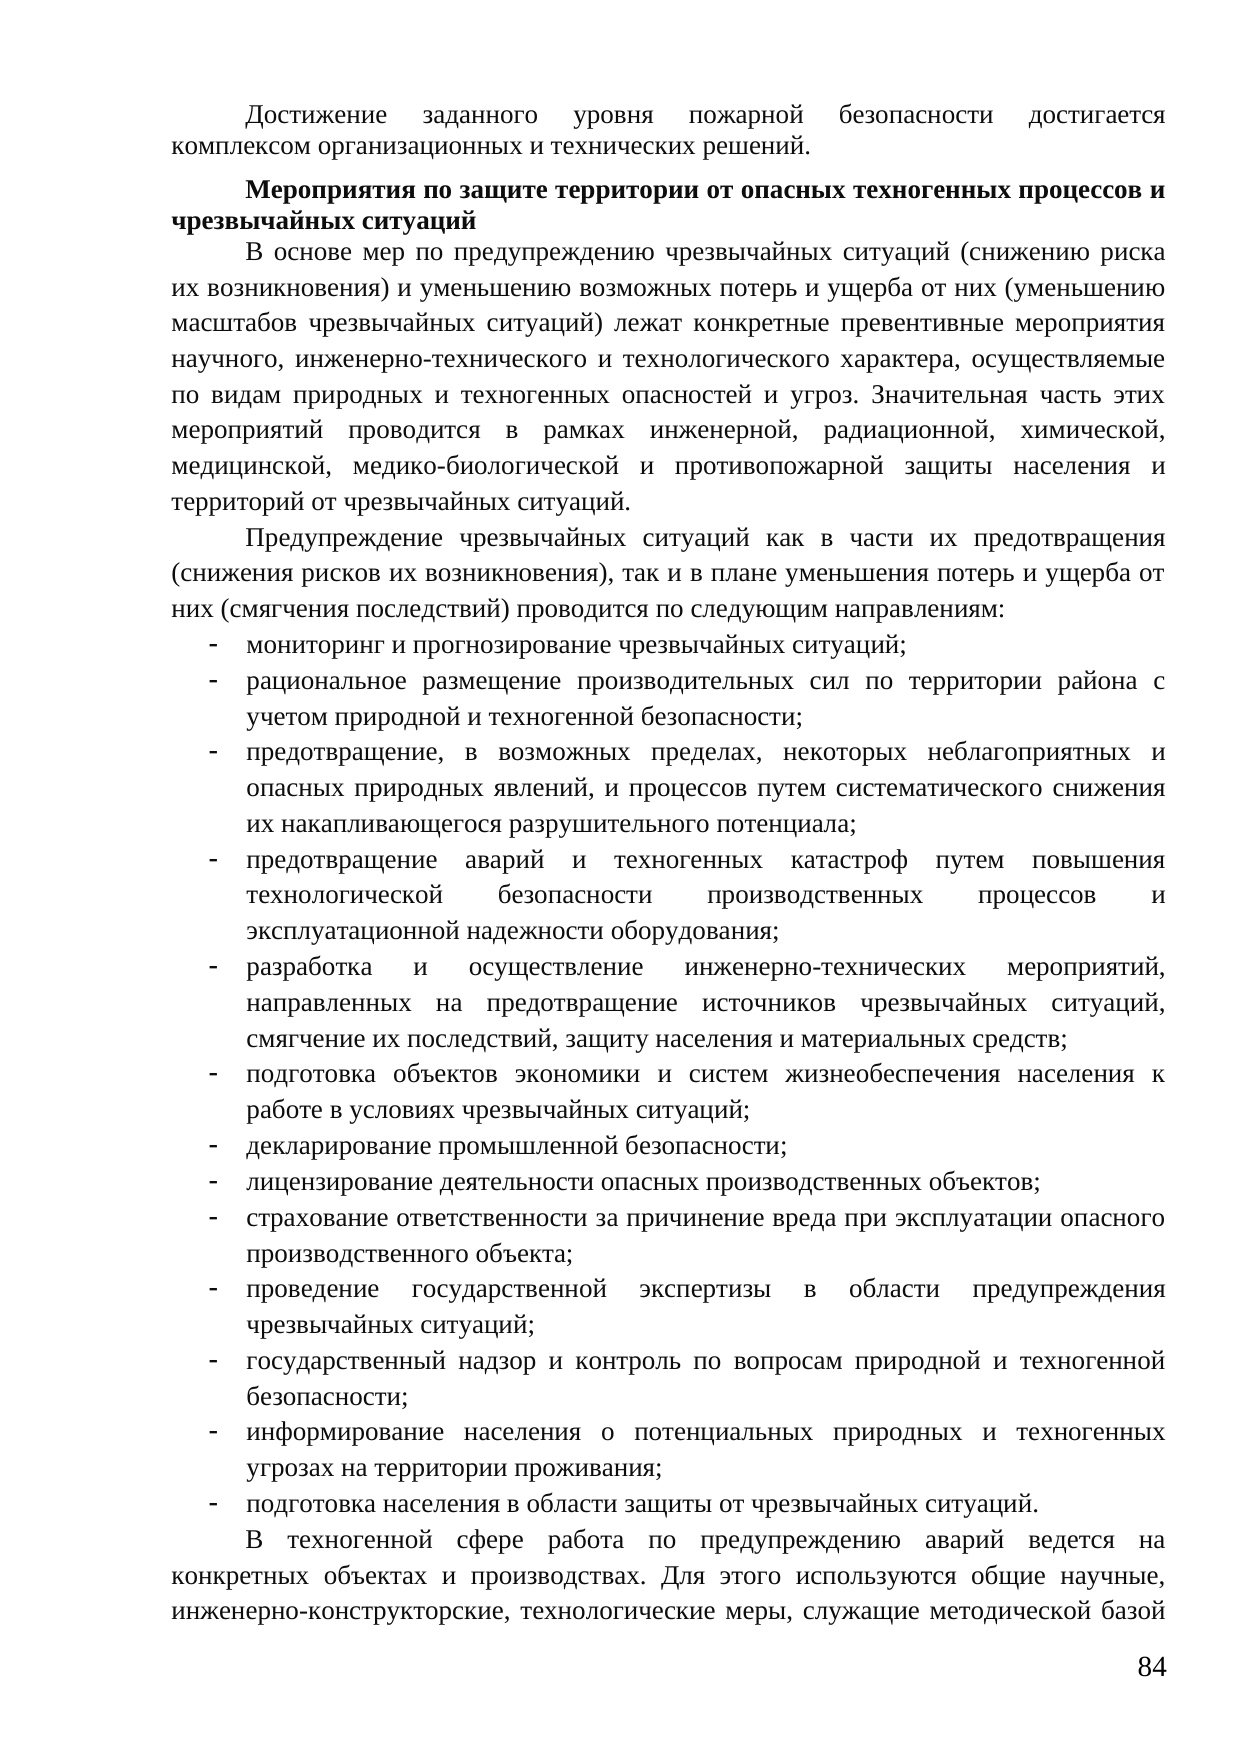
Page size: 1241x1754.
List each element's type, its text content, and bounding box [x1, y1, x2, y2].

list мониторинг и прогнозирование чрезвычайных ситуаций; [209, 628, 1167, 659]
list разработка и осуществление инженерно-технических мероприятий, направленных на предотвращение источников чрезвычайных ситуаций, смягчение их последствий, защиту населения и материальных средств; [209, 950, 1167, 1053]
text Достижение заданного уровня пожарной безопасности достигается комплексом организационных и технических решений. [171, 98, 1167, 160]
list подготовка объектов экономики и систем жизнеобеспечения населения к работе в условиях чрезвычайных ситуаций; [209, 1057, 1167, 1124]
text В основе мер по предупреждению чрезвычайных ситуаций (снижению риска их возникновения) и уменьшению возможных потерь и ущерба от них (уменьшению масштабов чрезвычайных ситуаций) лежат конкретные превентивные мероприятия научного, инженерно-технического и технологического характера, осуществляемые по видам природных и техногенных опасностей и угроз. Значительная часть этих мероприятий проводится в рамках инженерной, радиационной, химической, медицинской, медико-биологической и противопожарной защиты населения и территорий от чрезвычайных ситуаций. [171, 235, 1167, 516]
text Мероприятия по защите территории от опасных техногенных процессов и чрезвычайных ситуаций [171, 173, 1167, 235]
list лицензирование деятельности опасных производственных объектов; [209, 1165, 1167, 1196]
list предотвращение, в возможных пределах, некоторых неблагоприятных и опасных природных явлений, и процессов путем систематического снижения их накапливающегося разрушительного потенциала; [209, 736, 1167, 838]
list рациональное размещение производительных сил по территории района с учетом природной и техногенной безопасности; [209, 664, 1167, 731]
list информирование населения о потенциальных природных и техногенных угрозах на территории проживания; [209, 1416, 1167, 1482]
list страхование ответственности за причинение вреда при эксплуатации опасного производственного объекта; [209, 1201, 1167, 1268]
list проведение государственной экспертизы в области предупреждения чрезвычайных ситуаций; [209, 1272, 1167, 1339]
list декларирование промышленной безопасности; [209, 1129, 1167, 1160]
list государственный надзор и контроль по вопросам природной и техногенной безопасности; [209, 1344, 1167, 1411]
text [171, 1523, 1167, 1626]
list подготовка населения в области защиты от чрезвычайных ситуаций. [209, 1487, 1167, 1518]
text Предупреждение чрезвычайных ситуаций как в части их предотвращения (снижения рисков их возникновения), так и в плане уменьшения потерь и ущерба от них (смягчения последствий) проводится по следующим направлениям: [171, 521, 1167, 623]
list предотвращение аварий и техногенных катастроф путем повышения технологической безопасности производственных процессов и эксплуатационной надежности оборудования; [209, 843, 1167, 946]
